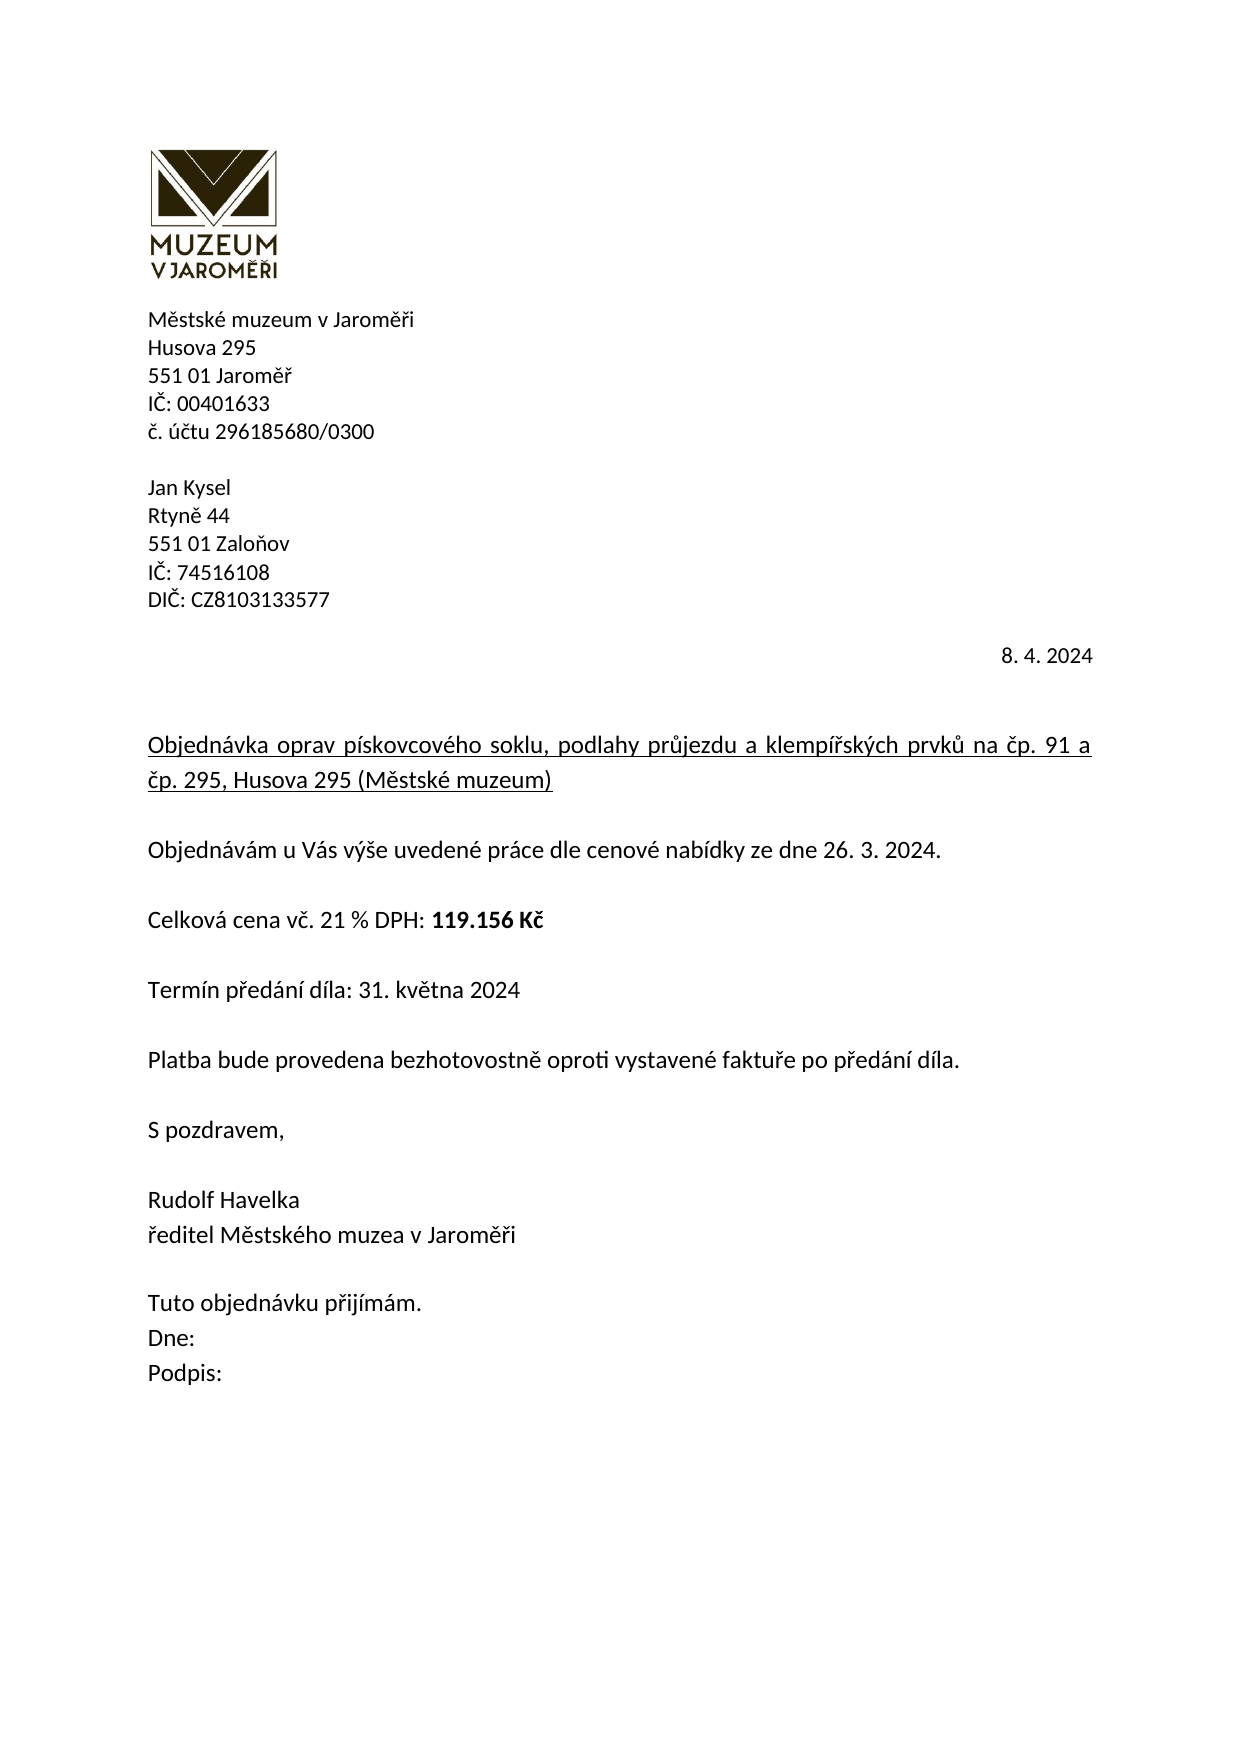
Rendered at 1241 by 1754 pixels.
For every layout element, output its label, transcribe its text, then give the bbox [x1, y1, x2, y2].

text 551 01 Jaroměř [148, 361, 1093, 389]
text Objednávka oprav pískovcového soklu, podlahy průjezdu a klempířských prvků na čp. 91 a čp. 295, Husova 295 (Městské muzeum) [148, 730, 1093, 795]
text Objednávám u Vás výše uvedené práce dle cenové nabídky ze dne 26. 3. 2024. [148, 835, 1093, 865]
text Husova 295 [148, 333, 1093, 361]
text 8. 4. 2024 [148, 642, 1093, 670]
text Celková cena vč. 21 % DPH: 119.156 Kč [148, 905, 1093, 935]
text č. účtu 296185680/0300 [148, 417, 1093, 446]
text Rudolf Havelka [148, 1185, 1093, 1215]
text Platba bude provedena bezhotovostně oproti vystavené faktuře po předání díla. [148, 1045, 1093, 1075]
text DIČ: CZ8103133577 [148, 586, 1093, 614]
text ředitel Městského muzea v Jaroměři [148, 1220, 1093, 1250]
text Jan Kysel [148, 473, 1093, 502]
text Dne: [148, 1322, 1093, 1352]
picture [147, 147, 279, 281]
text Tuto objednávku přijímám. [148, 1287, 1093, 1317]
text Rtyně 44 [148, 502, 1093, 529]
text Podpis: [148, 1357, 1093, 1387]
text Městské muzeum v Jaroměři [148, 305, 1093, 333]
text S pozdravem, [148, 1115, 1093, 1145]
text IČ: 00401633 [148, 389, 1093, 417]
text IČ: 74516108 [148, 558, 1093, 586]
text Termín předání díla: 31. května 2024 [148, 975, 1093, 1005]
text 551 01 Zaloňov [148, 529, 1093, 558]
